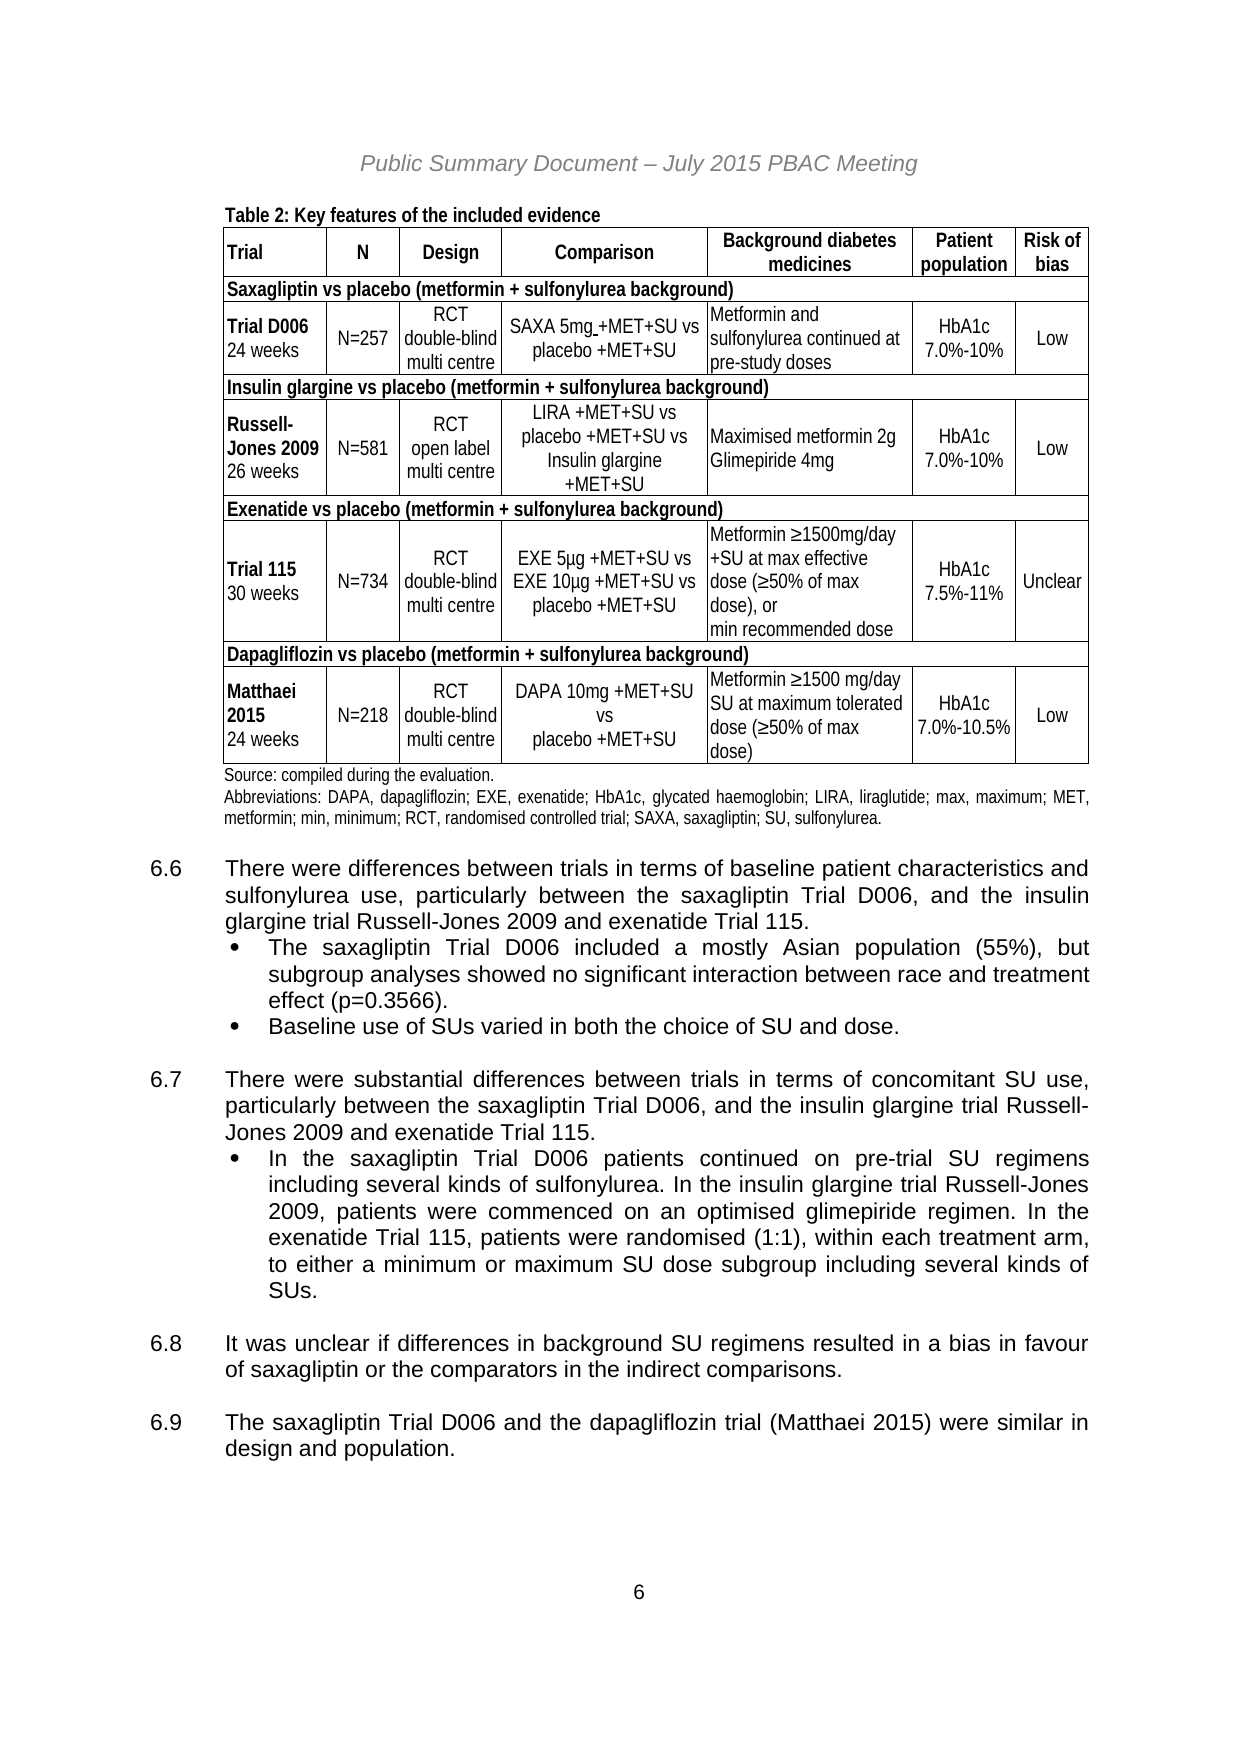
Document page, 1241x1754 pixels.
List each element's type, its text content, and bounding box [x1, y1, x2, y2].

list The saxagliptin Trial D006 included a mostly Asian population (55%), but subgroup analyses showed no significant interaction between race and treatment effect (p=0.3566). [231, 934, 1090, 1013]
table_cell Exenatide vs placebo (metformin + sulfonylurea background) [224, 496, 1088, 520]
table_cell EXE 5µg +MET+SU vs EXE 10µg +MET+SU vs placebo +MET+SU [502, 521, 707, 641]
list Baseline use of SUs varied in both the choice of SU and dose. [231, 1013, 1090, 1040]
table_cell Unclear [1016, 521, 1088, 641]
table_cell RCT open label multi centre [400, 400, 501, 495]
table_cell Metformin ≥1500mg/day +SU at max effective dose (≥50% of max dose), or min recommended dose [708, 521, 912, 641]
table_cell RCT double-blind multi centre [400, 667, 501, 763]
list It was unclear if differences in background SU regimens resulted in a bias in favour of saxagliptin or the comparators in the indirect comparisons. [150, 1329, 1090, 1382]
table_header Design [400, 228, 501, 276]
table_cell Metformin ≥1500 mg/day SU at maximum tolerated dose (≥50% of max dose) [708, 667, 912, 763]
table_header Comparison [502, 228, 707, 276]
table_cell N=218 [327, 667, 399, 763]
table_header Patient population [913, 228, 1015, 276]
table_cell Maximised metformin 2g Glimepiride 4mg [708, 400, 912, 495]
table_cell Matthaei 2015 24 weeks [224, 667, 326, 763]
table_cell Insulin glargine vs placebo (metformin + sulfonylurea background) [224, 375, 1088, 398]
text Table 2: Key features of the included evidence [150, 203, 1090, 227]
table_cell Low [1016, 400, 1088, 495]
table_cell HbA1c 7.0%-10% [913, 400, 1015, 495]
list The saxagliptin Trial D006 and the dapagliflozin trial (Matthaei 2015) were similar in design and population. [150, 1409, 1090, 1461]
table_cell Trial 115 30 weeks [224, 521, 326, 641]
table_cell SAXA 5mg +MET+SU vs placebo +MET+SU [502, 302, 707, 373]
table_cell N=734 [327, 521, 399, 641]
list There were differences between trials in terms of baseline patient characteristics and sulfonylurea use, particularly between the saxagliptin Trial D006, and the insulin glargine trial Russell-Jones 2009 and exenatide Trial 115. [150, 855, 1090, 934]
table_header Background diabetes medicines [708, 228, 912, 276]
text Abbreviations: DAPA, dapagliflozin; EXE, exenatide; HbA1c, glycated haemoglobin; LIRA, liraglutide; max, maximum; MET, metformin; min, minimum; RCT, randomised controlled trial; SAXA, saxagliptin; SU, sulfonylurea. [224, 786, 1090, 829]
table_cell Metformin and sulfonylurea continued at pre-study doses [708, 302, 912, 373]
table_cell Trial D006 24 weeks [224, 302, 326, 373]
table_cell Russell-Jones 2009 26 weeks [224, 400, 326, 495]
table_cell Low [1016, 302, 1088, 373]
table_cell RCT double-blind multi centre [400, 302, 501, 373]
table_cell N=581 [327, 400, 399, 495]
table_cell Saxagliptin vs placebo (metformin + sulfonylurea background) [224, 277, 1088, 301]
table_cell Dapagliflozin vs placebo (metformin + sulfonylurea background) [224, 642, 1088, 666]
list In the saxagliptin Trial D006 patients continued on pre-trial SU regimens including several kinds of sulfonylurea. In the insulin glargine trial Russell-Jones 2009, patients were commenced on an optimised glimepiride regimen. In the exenatide Trial 115, patients were randomised (1:1), within each treatment arm, to either a minimum or maximum SU dose subgroup including several kinds of SUs. [231, 1145, 1090, 1303]
table_cell LIRA +MET+SU vs placebo +MET+SU vs Insulin glargine +MET+SU [502, 400, 707, 495]
table_header Risk of bias [1016, 228, 1088, 276]
table_header Trial [224, 228, 326, 276]
table_cell HbA1c 7.0%-10.5% [913, 667, 1015, 763]
text Source: compiled during the evaluation. [224, 764, 1090, 786]
table_cell HbA1c 7.5%-11% [913, 521, 1015, 641]
table_cell DAPA 10mg +MET+SU vs placebo +MET+SU [502, 667, 707, 763]
table_cell N=257 [327, 302, 399, 373]
table_cell HbA1c 7.0%-10% [913, 302, 1015, 373]
table_header N [327, 228, 399, 276]
table_cell RCT double-blind multi centre [400, 521, 501, 641]
list There were substantial differences between trials in terms of concomitant SU use, particularly between the saxagliptin Trial D006, and the insulin glargine trial Russell-Jones 2009 and exenatide Trial 115. [150, 1066, 1090, 1145]
table_cell Low [1016, 667, 1088, 763]
